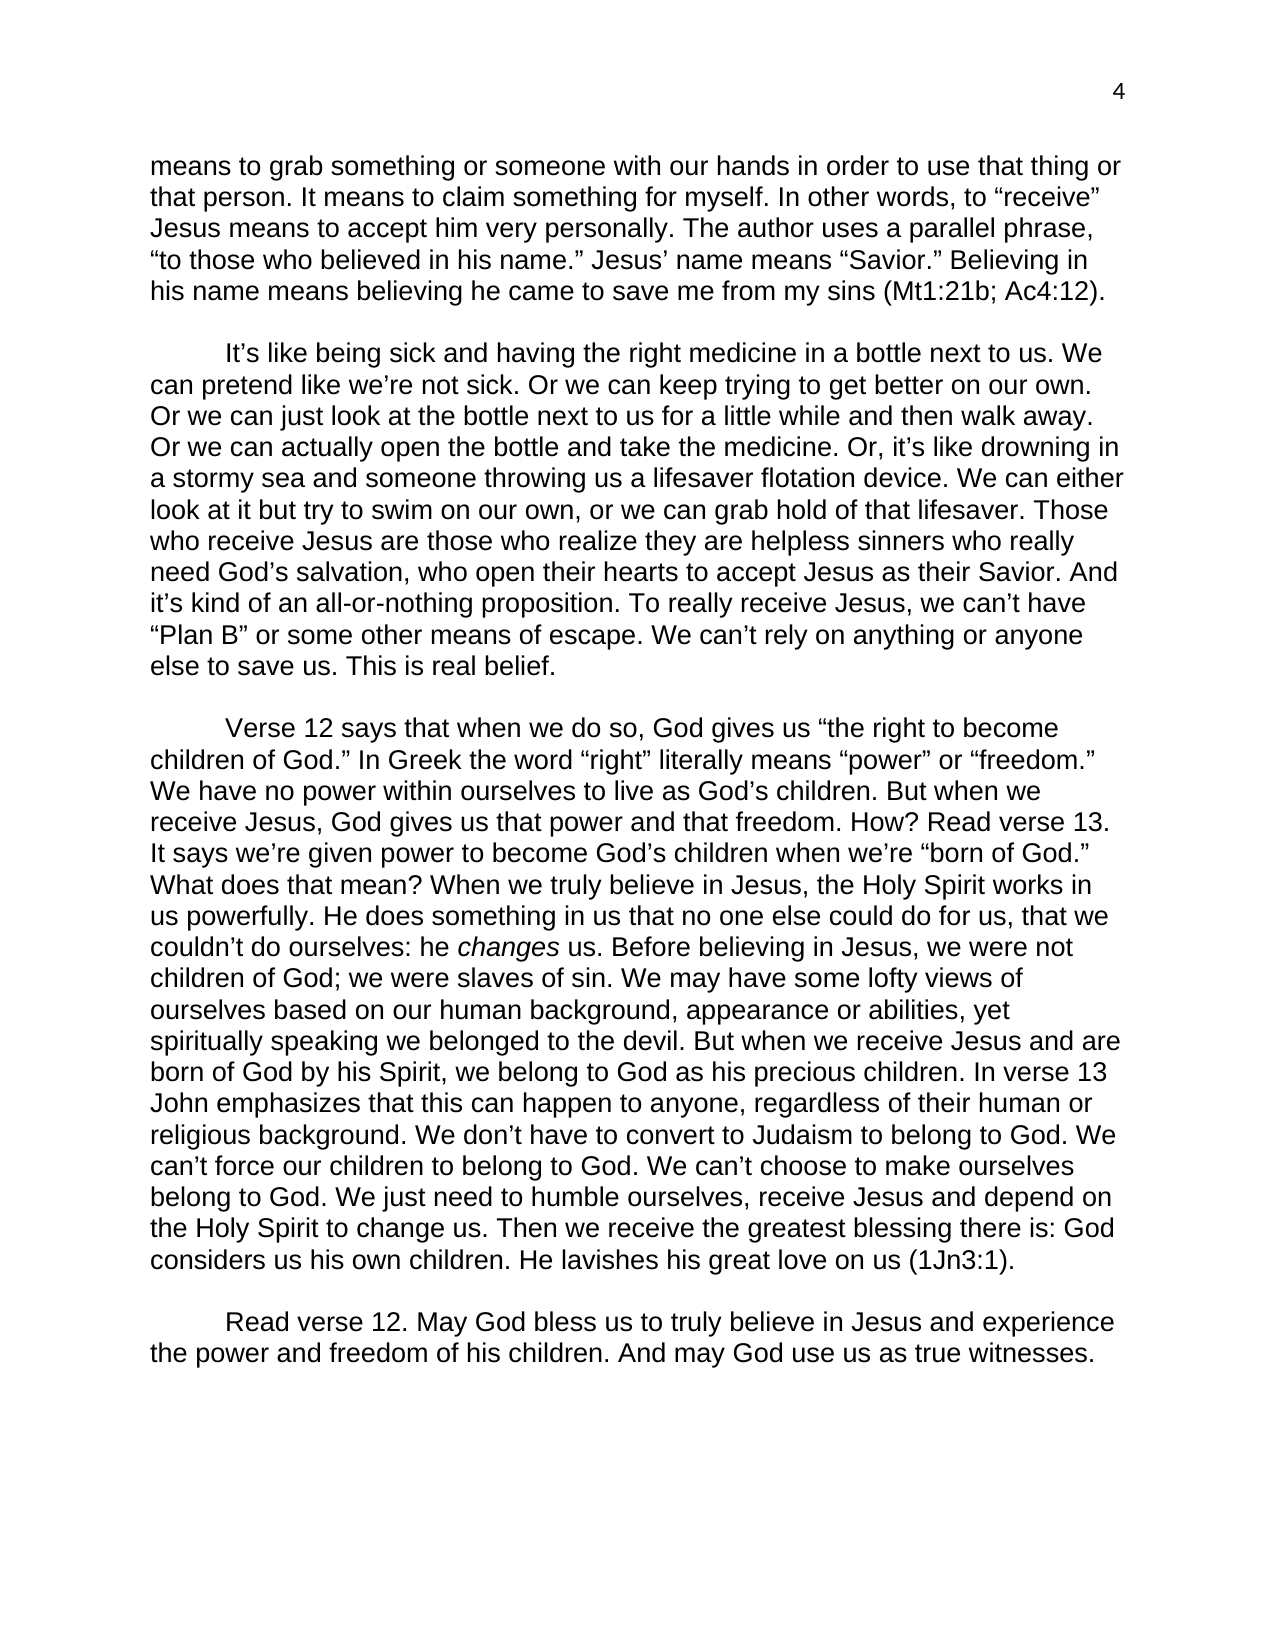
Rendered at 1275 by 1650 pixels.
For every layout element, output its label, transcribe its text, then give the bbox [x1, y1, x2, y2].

text Verse 12 says that when we do so, God gives us “the right to become children of God.” In Greek the word “right” literally means “power” or “freedom.” We have no power within ourselves to live as God’s children. But when we receive Jesus, God gives us that power and that freedom. How? Read verse 13. It says we’re given power to become God’s children when we’re “born of God.” What does that mean? When we truly believe in Jesus, the Holy Spirit works in us powerfully. He does something in us that no one else could do for us, that we couldn’t do ourselves: he changes us. Before believing in Jesus, we were not children of God; we were slaves of sin. We may have some lofty views of ourselves based on our human background, appearance or abilities, yet spiritually speaking we belonged to the devil. But when we receive Jesus and are born of God by his Spirit, we belong to God as his precious children. In verse 13 John emphasizes that this can happen to anyone, regardless of their human or religious background. We don’t have to convert to Judaism to belong to God. We can’t force our children to belong to God. We can’t choose to make ourselves belong to God. We just need to humble ourselves, receive Jesus and depend on the Holy Spirit to change us. Then we receive the greatest blessing there is: God considers us his own children. He lavishes his great love on us (1Jn3:1). [150, 712, 1125, 1275]
text Read verse 12. May God bless us to truly believe in Jesus and experience the power and freedom of his children. And may God use us as true witnesses. [150, 1306, 1125, 1369]
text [150, 150, 1125, 306]
text It’s like being sick and having the right medicine in a bottle next to us. We can pretend like we’re not sick. Or we can keep trying to get better on our own. Or we can just look at the bottle next to us for a little while and then walk away. Or we can actually open the bottle and take the medicine. Or, it’s like drowning in a stormy sea and someone throwing us a lifesaver flotation device. We can either look at it but try to swim on our own, or we can grab hold of that lifesaver. Those who receive Jesus are those who realize they are helpless sinners who really need God’s salvation, who open their hearts to accept Jesus as their Savior. And it’s kind of an all-or-nothing proposition. To really receive Jesus, we can’t have “Plan B” or some other means of escape. We can’t rely on anything or anyone else to save us. This is real belief. [150, 337, 1125, 681]
